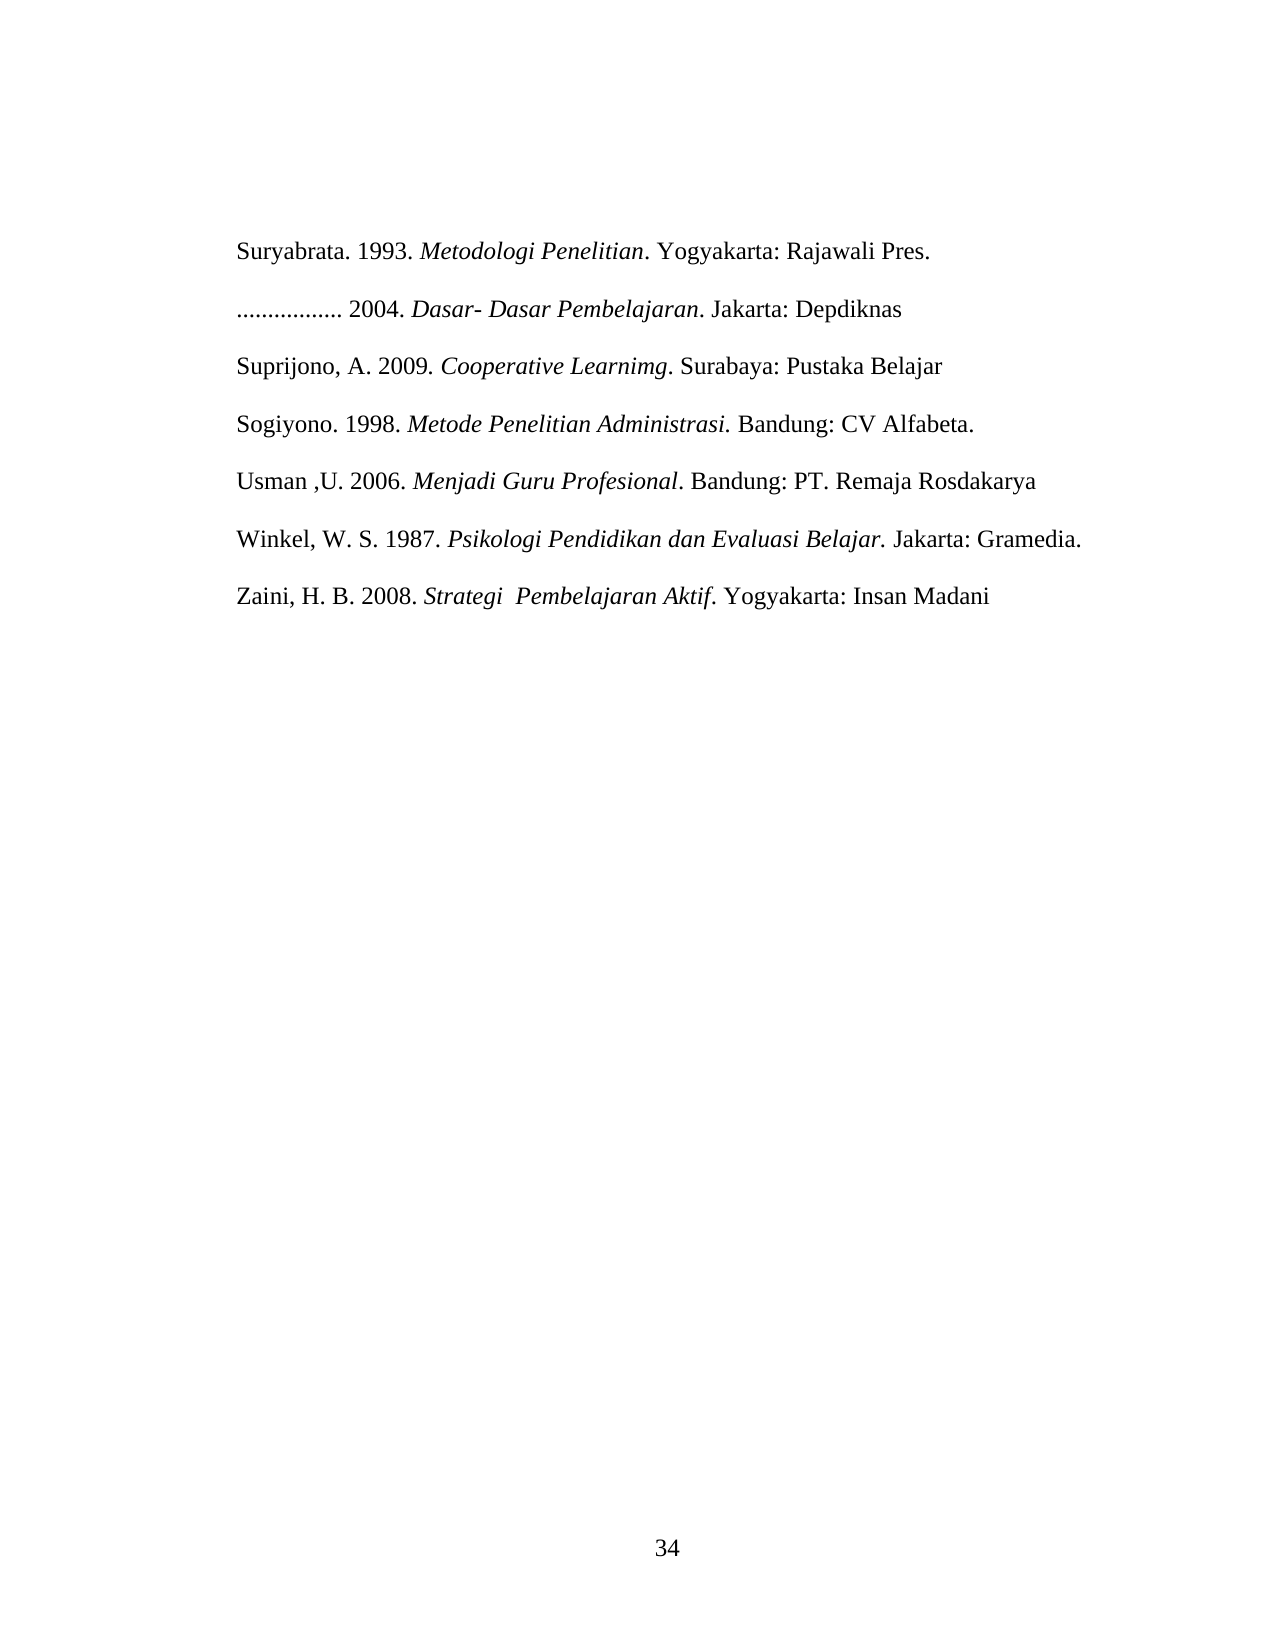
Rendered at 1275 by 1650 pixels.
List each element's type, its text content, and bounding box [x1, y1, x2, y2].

text Usman ,U. 2006. Menjadi Guru Profesional. Bandung: PT. Remaja Rosdakarya [236, 466, 1094, 495]
text Zaini, H. B. 2008. Strategi Pembelajaran Aktif. Yogyakarta: Insan Madani [236, 581, 1098, 610]
text Suprijono, A. 2009. Cooperative Learnimg. Surabaya: Pustaka Belajar [236, 351, 1094, 380]
text ................. 2004. Dasar- Dasar Pembelajaran. Jakarta: Depdiknas [236, 294, 1094, 322]
text Winkel, W. S. 1987. Psikologi Pendidikan dan Evaluasi Belajar. Jakarta: Gramedia. [236, 524, 1094, 552]
text Sogiyono. 1998. Metode Penelitian Administrasi. Bandung: CV Alfabeta. [236, 409, 1094, 437]
text Suryabrata. 1993. Metodologi Penelitian. Yogyakarta: Rajawali Pres. [236, 236, 1094, 265]
